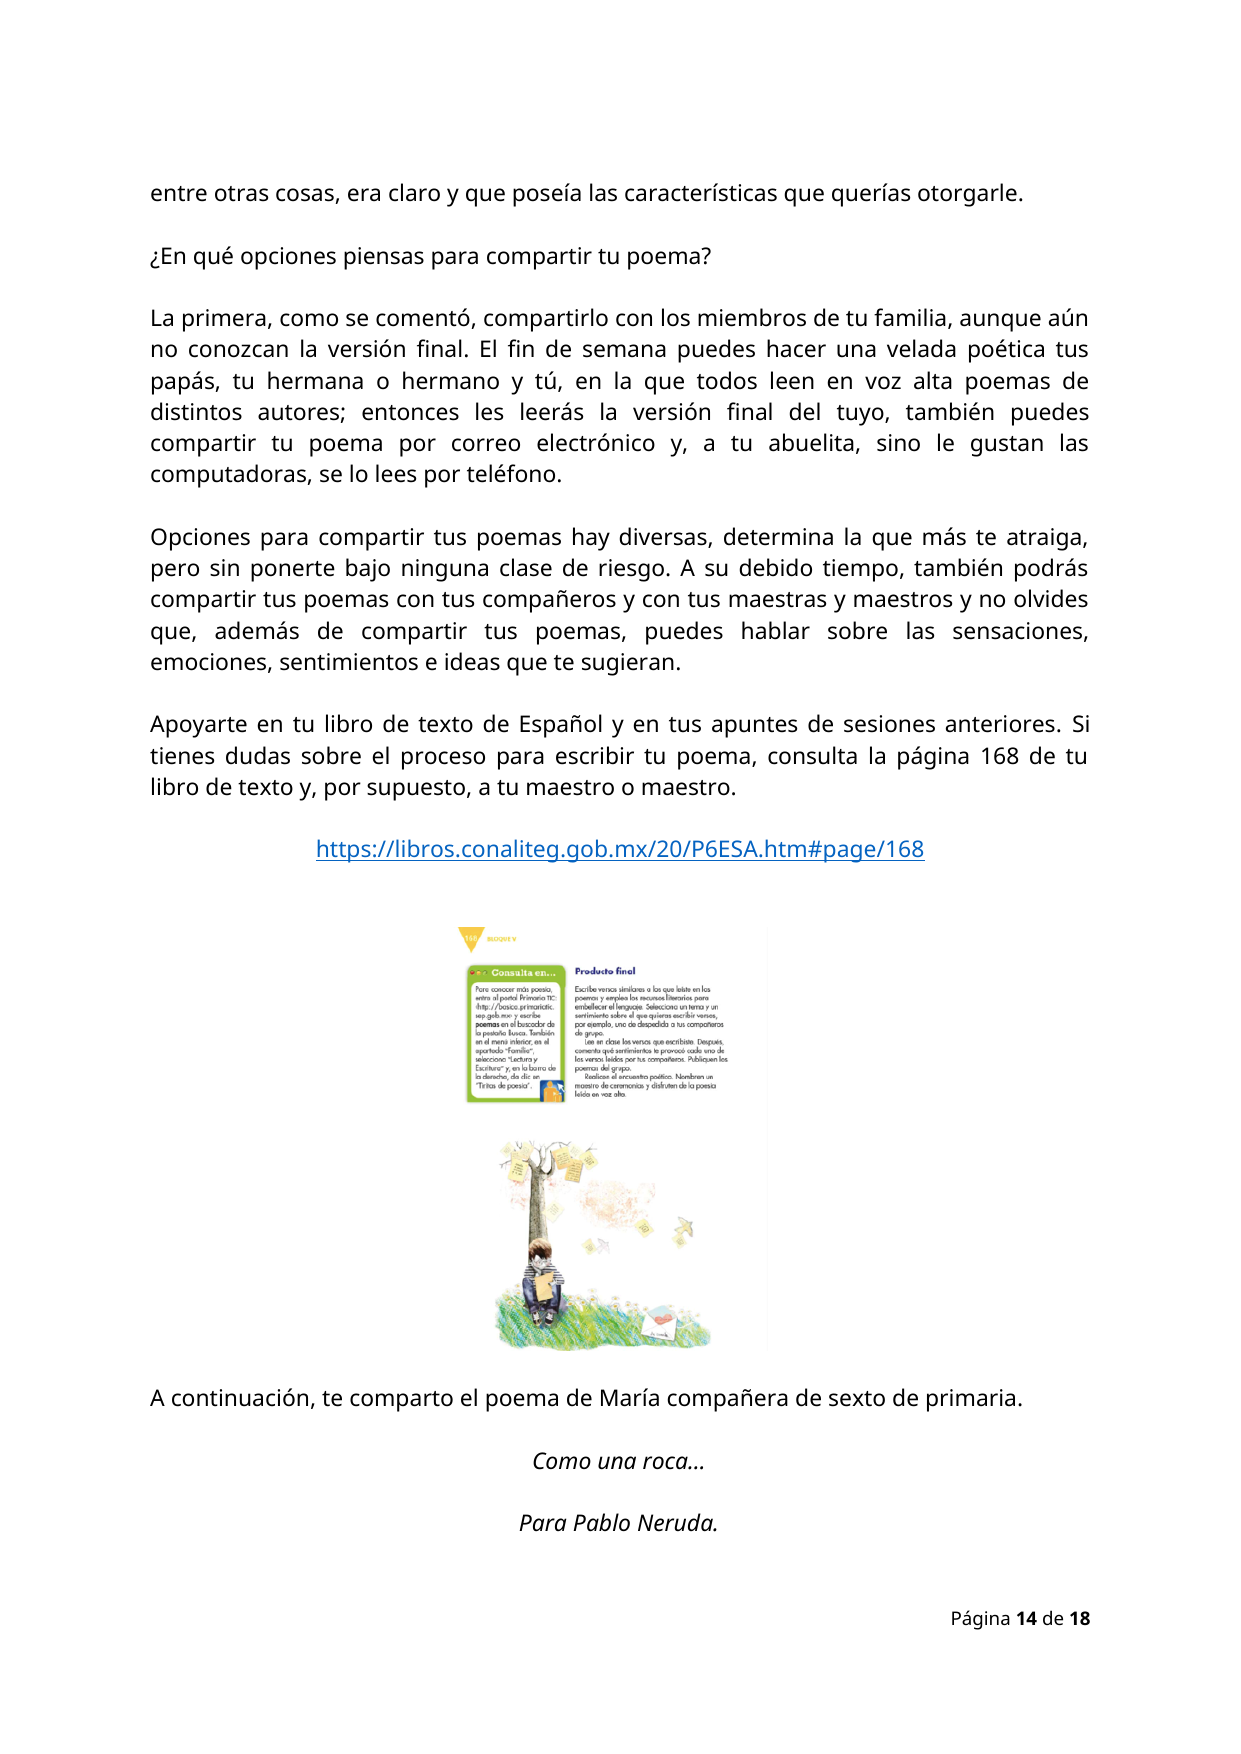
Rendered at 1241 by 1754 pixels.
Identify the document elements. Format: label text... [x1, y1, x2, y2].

text https://libros.conaliteg.gob.mx/20/P6ESA.htm#page/168 [150, 833, 1090, 864]
text La primera, como se comentó, compartirlo con los miembros de tu familia, aunque aún no conozcan la versión final. El fin de semana puedes hacer una velada poética tus papás, tu hermana o hermano y tú, en la que todos leen en voz alta poemas de distintos autores; entonces les leerás la versión final del tuyo, también puedes compartir tu poema por correo electrónico y, a tu abuelita, sino le gustan las computadoras, se lo lees por teléfono. [150, 302, 1090, 489]
text Apoyarte en tu libro de texto de Español y en tus apuntes de sesiones anteriores. Si tienes dudas sobre el proceso para escribir tu poema, consulta la página 168 de tu libro de texto y, por supuesto, a tu maestro o maestro. [150, 708, 1090, 802]
picture [442, 927, 798, 1351]
text ¿En qué opciones piensas para compartir tu poema? [150, 239, 1090, 271]
text A continuación, te comparto el poema de María compañera de sexto de primaria. [150, 1382, 1090, 1413]
text Como una roca… [150, 1445, 1090, 1476]
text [150, 177, 1090, 208]
text Opciones para compartir tus poemas hay diversas, determina la que más te atraiga, pero sin ponerte bajo ninguna clase de riesgo. A su debido tiempo, también podrás compartir tus poemas con tus compañeros y con tus maestras y maestros y no olvides que, además de compartir tus poemas, puedes hablar sobre las sensaciones, emociones, sentimientos e ideas que te sugieran. [150, 521, 1090, 677]
text Para Pablo Neruda. [150, 1507, 1090, 1538]
